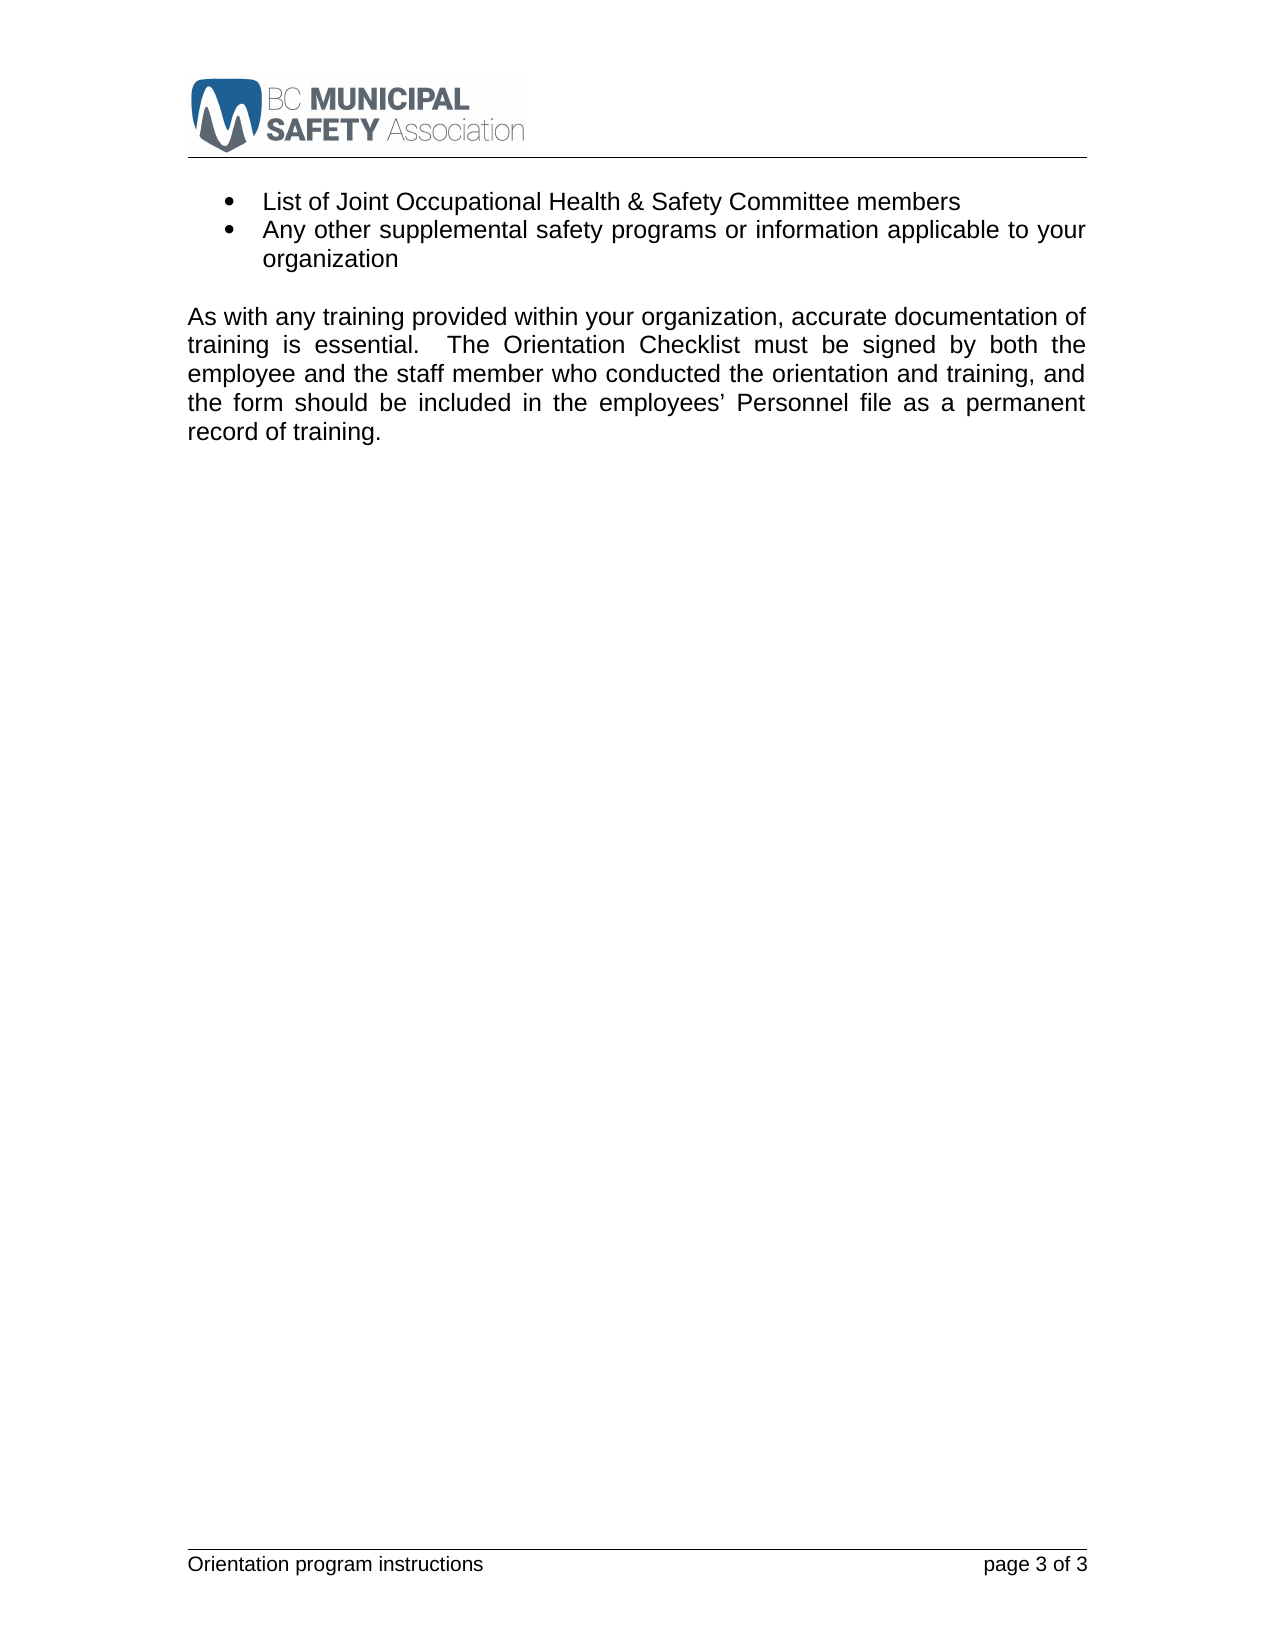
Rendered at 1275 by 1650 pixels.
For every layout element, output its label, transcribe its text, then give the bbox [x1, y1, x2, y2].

list Any other supplemental safety programs or information applicable to your organization [225, 215, 1087, 273]
list List of Joint Occupational Health & Safety Committee members [225, 186, 1087, 215]
picture [187, 73, 528, 155]
text As with any training provided within your organization, accurate documentation of training is essential. The Orientation Checklist must be signed by both the employee and the staff member who conducted the orientation and training, and the form should be included in the employees’ Personnel file as a permanent record of training. [187, 302, 1087, 445]
